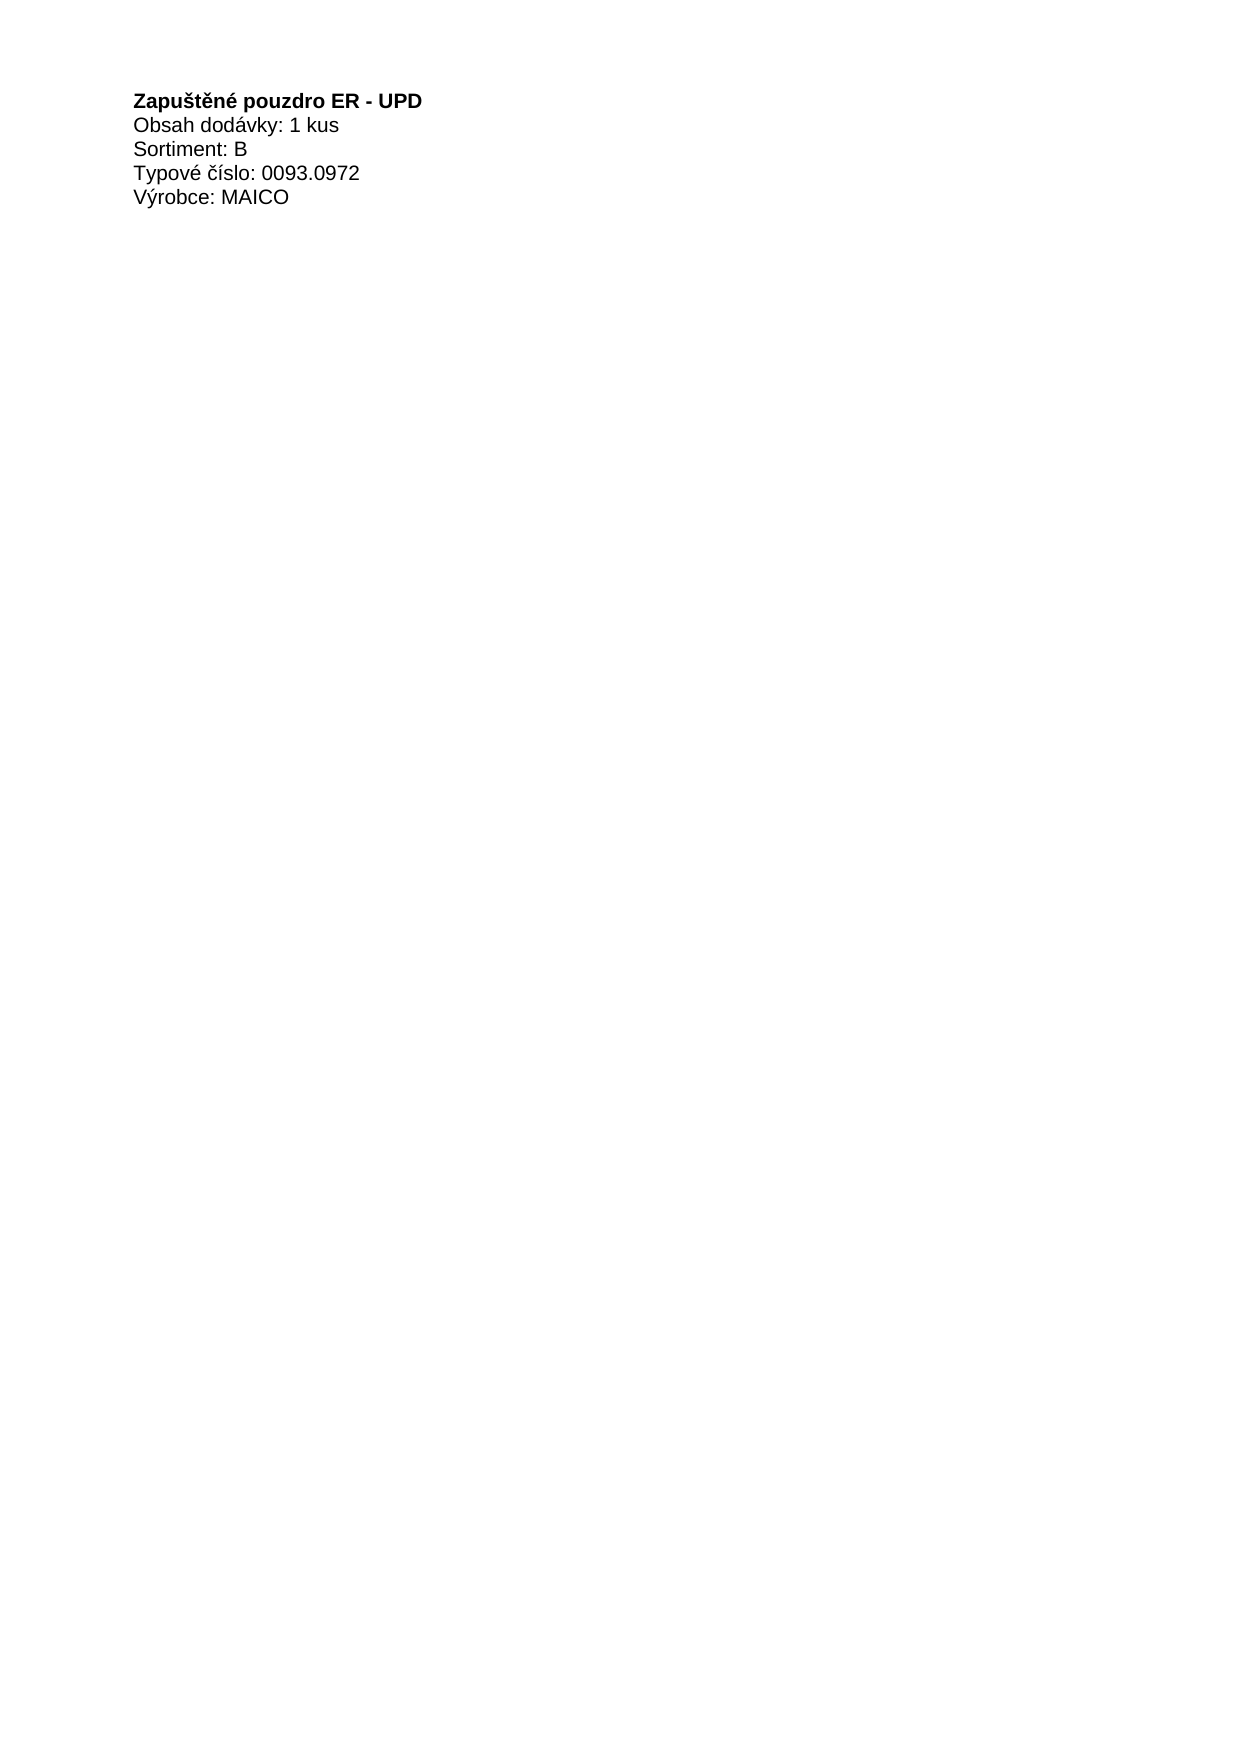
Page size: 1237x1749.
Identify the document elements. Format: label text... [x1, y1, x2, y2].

text Zapuštěné pouzdro ER - UPDObsah dodávky: 1 kusSortiment: B Typové číslo: 0093.0972Výrobce: MAICO [133, 89, 1148, 208]
